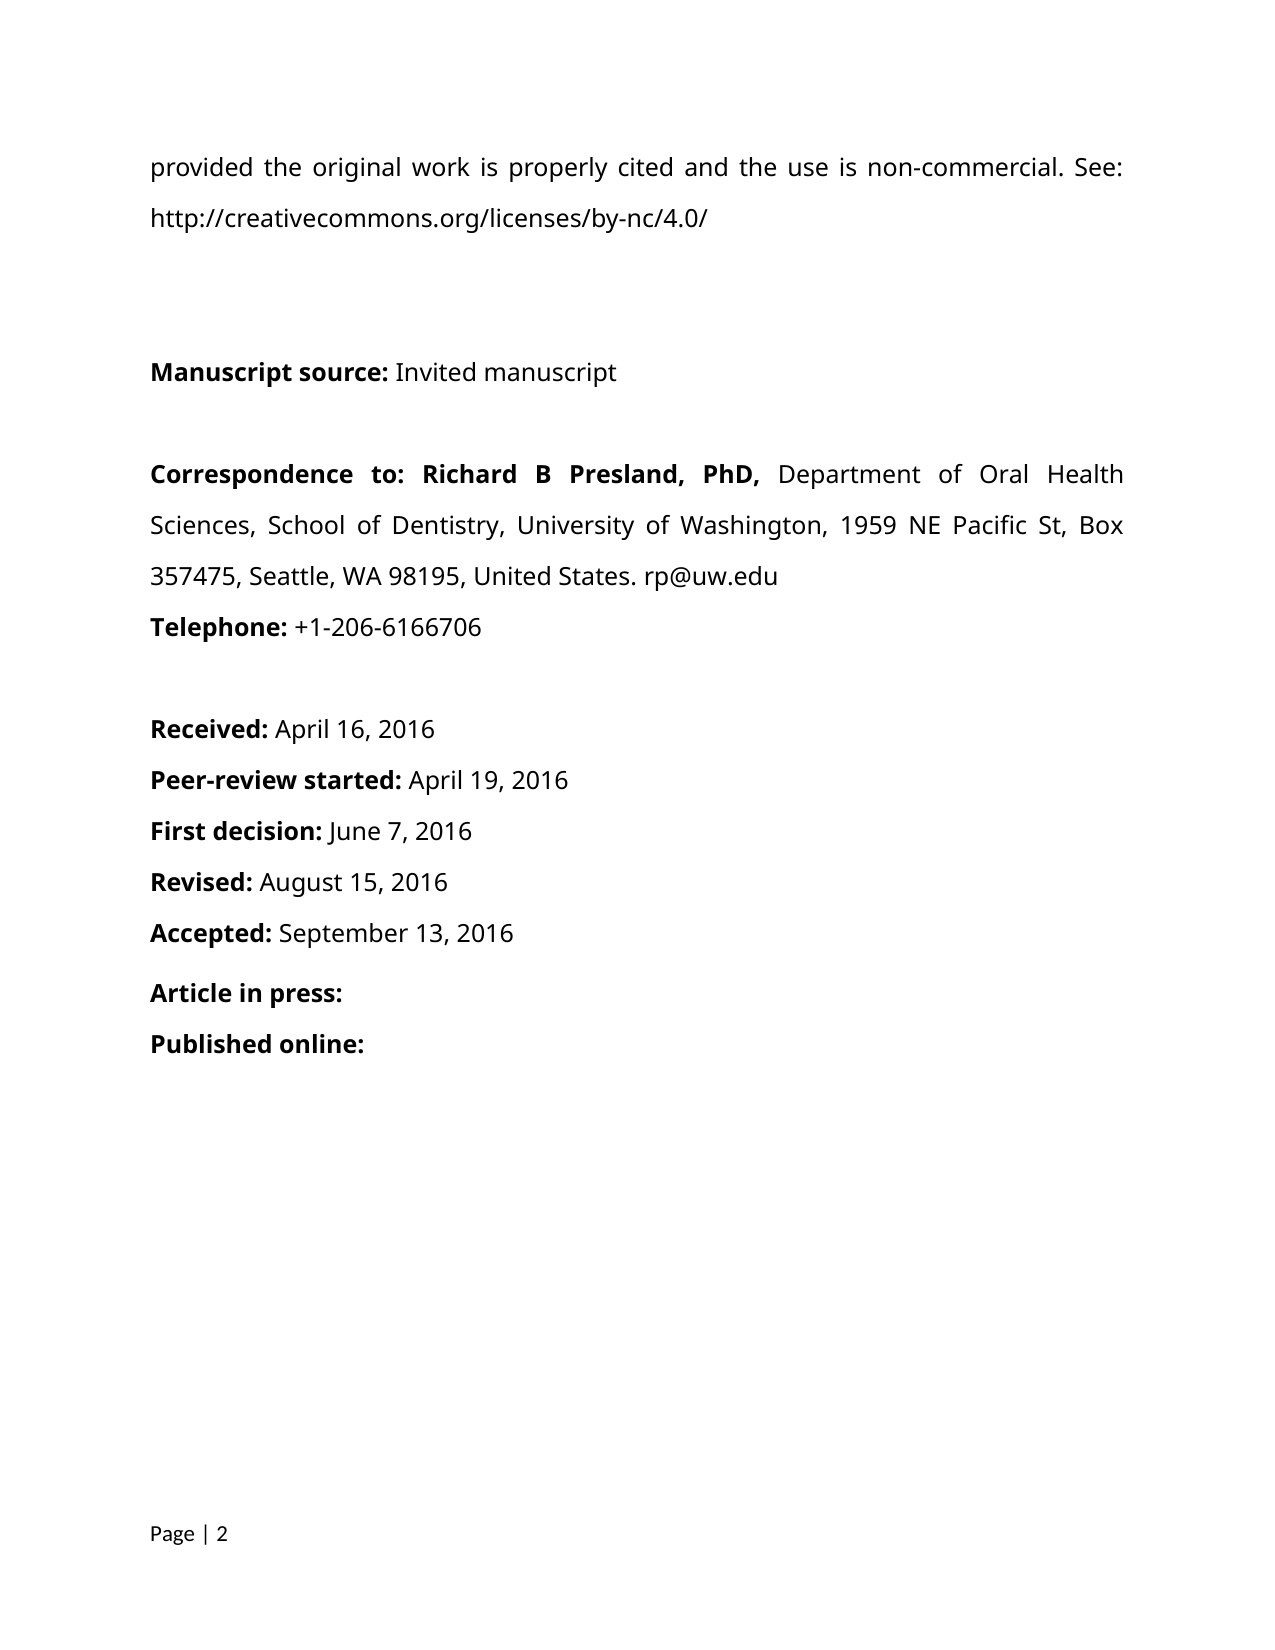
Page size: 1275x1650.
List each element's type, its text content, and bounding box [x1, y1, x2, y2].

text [150, 150, 1125, 235]
text Received: April 16, 2016 [150, 711, 1125, 746]
text Article in press: [150, 976, 1125, 1010]
text Published online: [150, 1027, 1125, 1061]
text Telephone: +1-206-6166706 [150, 609, 1125, 643]
text Accepted: September 13, 2016 [150, 916, 1125, 950]
text Correspondence to: Richard B Presland, PhD, Department of Oral Health Sciences, School of Dentistry, University of Washington, 1959 NE Pacific St, Box 357475, Seattle, WA 98195, United States. rp@uw.edu [150, 456, 1125, 592]
text First decision: June 7, 2016 [150, 813, 1125, 848]
text Peer-review started: April 19, 2016 [150, 762, 1125, 797]
text Revised: August 15, 2016 [150, 864, 1125, 899]
text Manuscript source: Invited manuscript [150, 354, 1125, 388]
